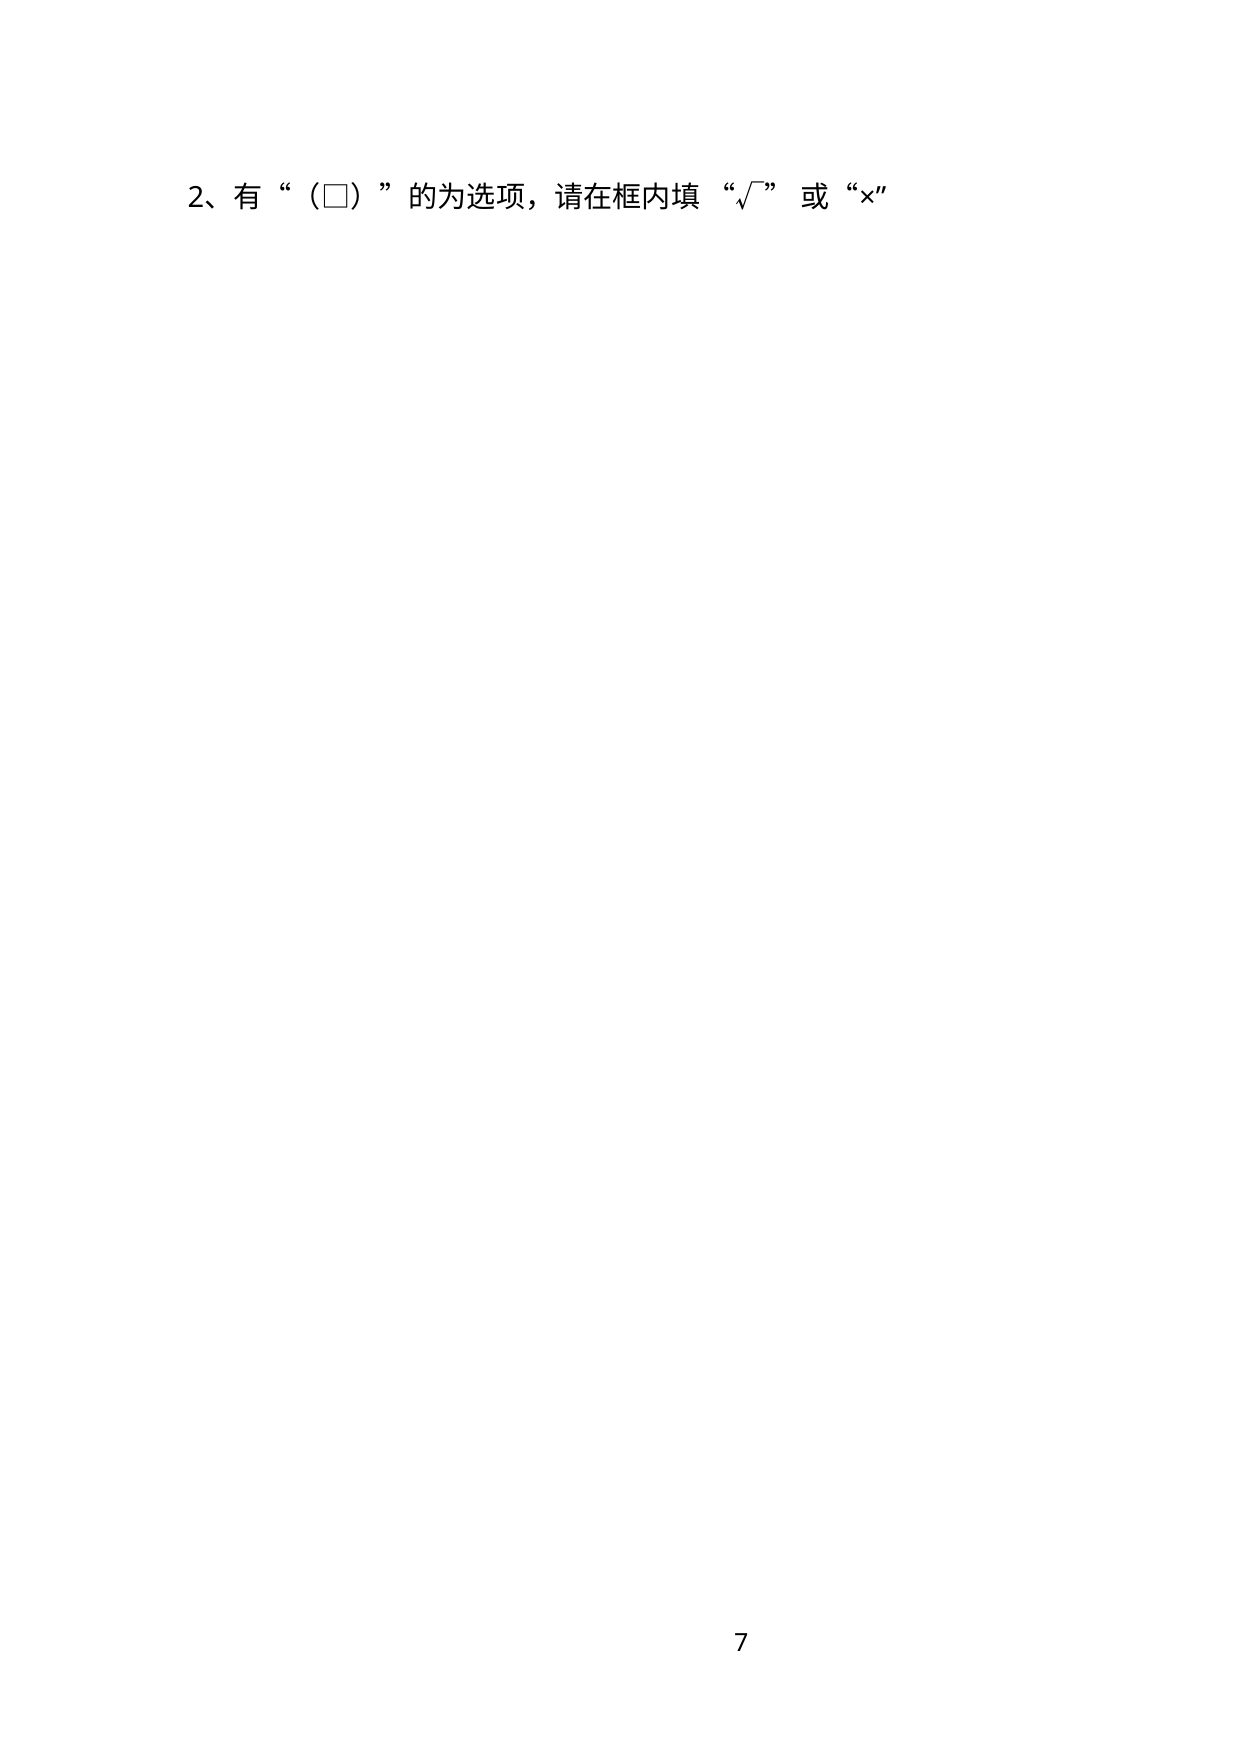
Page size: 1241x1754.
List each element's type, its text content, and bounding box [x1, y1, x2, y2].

text 2、有“（□）”的为选项，请在框内填 “√” 或“×” [187, 162, 1053, 227]
